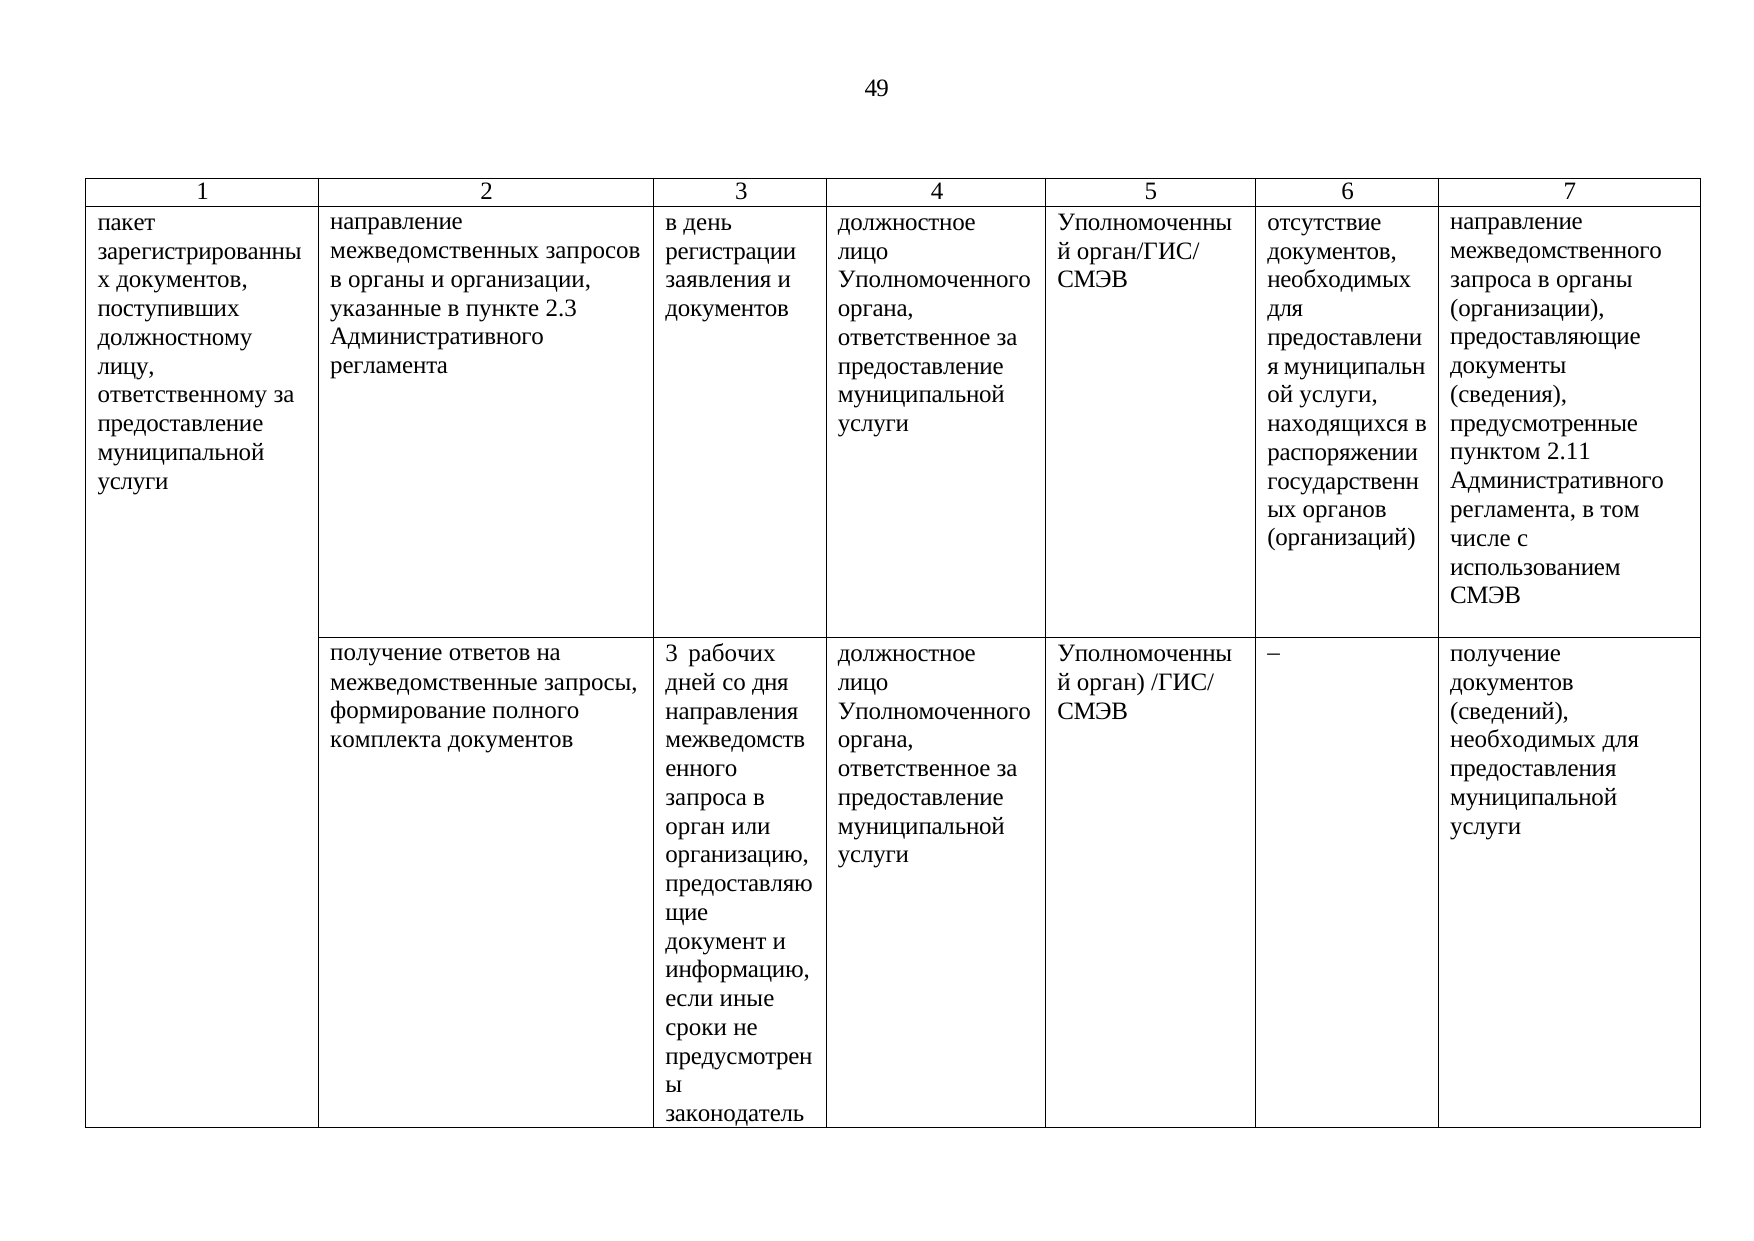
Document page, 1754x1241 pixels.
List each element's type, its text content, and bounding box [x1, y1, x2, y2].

table_header 7 [1439, 179, 1700, 206]
table_cell направление межведомственных запросов в органы и организации, указанные в пункте 2.3 Административного регламента [319, 207, 653, 637]
table_cell Уполномоченны й орган/ГИС/ СМЭВ [1046, 207, 1255, 637]
table_header 1 [86, 179, 318, 206]
table_cell получение ответов на межведомственные запросы, формирование полного комплекта документов [319, 638, 653, 1127]
table_cell – [1256, 638, 1438, 1127]
table_cell отсутствие документов, необходимых для предоставлени я муниципальн ой услуги, находящихся в распоряжении государственн ых органов (организаций) [1256, 207, 1438, 637]
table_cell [827, 638, 1045, 1127]
table_header 6 [1256, 179, 1438, 206]
table_cell должностное лицо Уполномоченного органа, ответственное за предоставление муниципальной услуги [827, 207, 1045, 637]
table_header 5 [1046, 179, 1255, 206]
table_cell Уполномоченны й орган) /ГИС/ СМЭВ [1046, 638, 1255, 1127]
table_cell направление межведомственного запроса в органы (организации), предоставляющие документы (сведения), предусмотренные пунктом 2.11 Административного регламента, в том числе с использованием СМЭВ [1439, 207, 1700, 637]
table_header 4 [827, 179, 1045, 206]
table_header 3 [654, 179, 826, 206]
table_cell 3 рабочих дней со дня направления межведомств енного запроса в орган или организацию, предоставляю щие документ и информацию, если иные сроки не предусмотрен ы законодатель [654, 638, 826, 1127]
table_cell получение документов (сведений), необходимых для предоставления муниципальной услуги [1439, 638, 1700, 1127]
table_header 2 [319, 179, 653, 206]
table_cell в день регистрации заявления и документов [654, 207, 826, 637]
table_cell пакет зарегистрированны х документов, поступивших должностному лицу, ответственному за предоставление муниципальной услуги [86, 207, 318, 1127]
